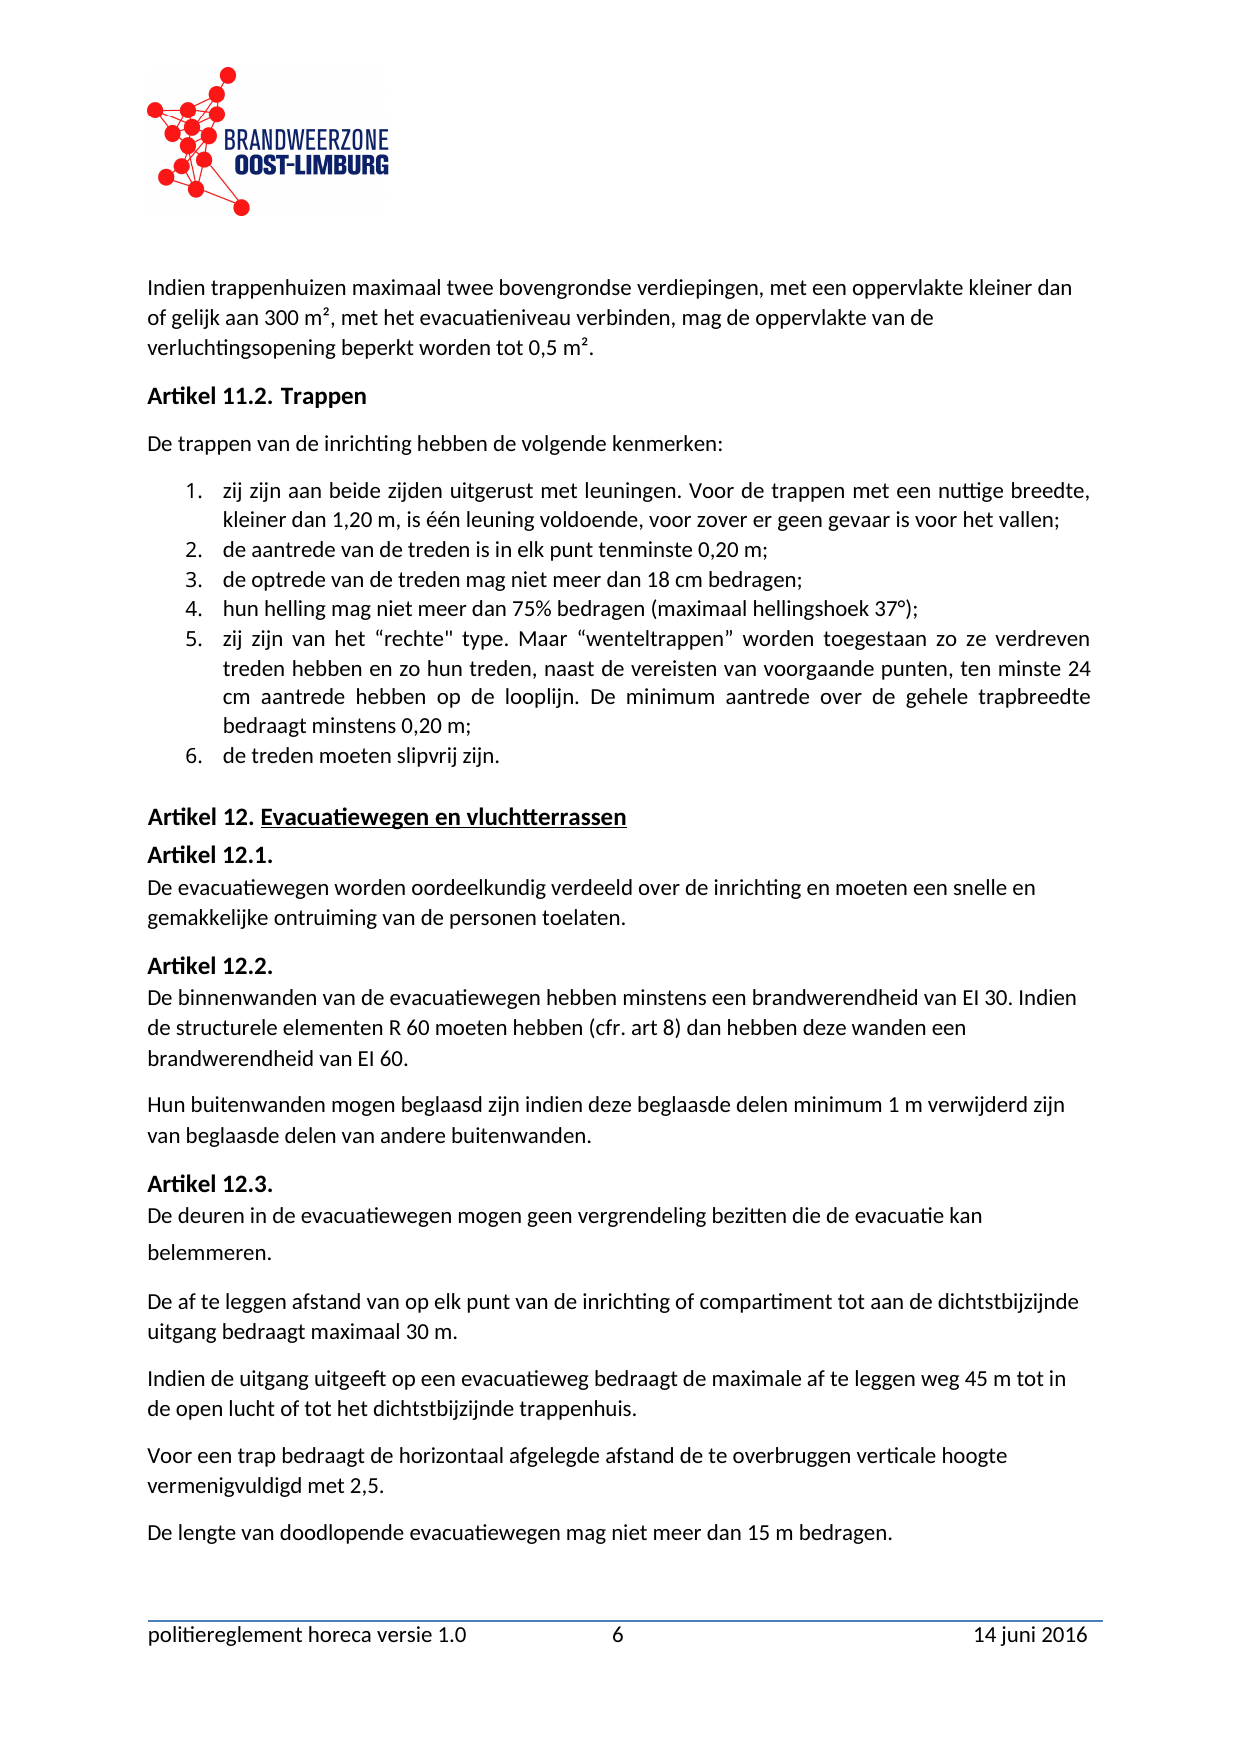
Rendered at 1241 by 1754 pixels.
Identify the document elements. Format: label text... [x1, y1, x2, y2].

text De trappen van de inrichting hebben de volgende kenmerken: [147, 429, 1093, 457]
text Indien trappenhuizen maximaal twee bovengrondse verdiepingen, met een oppervlakte kleiner dan of gelijk aan 300 m², met het evacuatieniveau verbinden, mag de oppervlakte van de verluchtingsopening beperkt worden tot 0,5 m². [147, 273, 1093, 361]
text De binnenwanden van de evacuatiewegen hebben minstens een brandwerendheid van EI 30. Indien de structurele elementen R 60 moeten hebben (cfr. art 8) dan hebben deze wanden een brandwerendheid van EI 60. [147, 983, 1093, 1072]
text De af te leggen afstand van op elk punt van de inrichting of compartiment tot aan de dichtstbijzijnde uitgang bedraagt maximaal 30 m. [147, 1287, 1093, 1345]
list hun helling mag niet meer dan 75% bedragen (maximaal hellingshoek 37°); [185, 594, 1093, 623]
list de optrede van de treden mag niet meer dan 18 cm bedragen; [185, 565, 1093, 593]
text De lengte van doodlopende evacuatiewegen mag niet meer dan 15 m bedragen. [147, 1518, 1093, 1546]
list zij zijn van het “rechte" type. Maar “wenteltrappen” worden toegestaan zo ze verdreven treden hebben en zo hun treden, naast de vereisten van voorgaande punten, ten minste 24 cm aantrede hebben op de looplijn. De minimum aantrede over de gehele trapbreedte bedraagt minstens 0,20 m; [185, 624, 1093, 739]
text Artikel 12.1. [147, 839, 1093, 870]
list de aantrede van de treden is in elk punt tenminste 0,20 m; [185, 535, 1093, 563]
picture [147, 67, 389, 216]
text De evacuatiewegen worden oordeelkundig verdeeld over de inrichting en moeten een snelle en gemakkelijke ontruiming van de personen toelaten. [147, 873, 1093, 931]
text Artikel 12.3. [147, 1168, 1093, 1198]
text Artikel 11.2. Trappen [147, 380, 1093, 410]
text Artikel 12.2. [147, 950, 1093, 981]
text Artikel 12. Evacuatiewegen en vluchtterrassen [148, 801, 1093, 831]
text De deuren in de evacuatiewegen mogen geen vergrendeling bezitten die de evacuatie kan belemmeren. [147, 1201, 1093, 1267]
text Voor een trap bedraagt de horizontaal afgelegde afstand de te overbruggen verticale hoogte vermenigvuldigd met 2,5. [147, 1441, 1093, 1499]
text Hun buitenwanden mogen beglaasd zijn indien deze beglaasde delen minimum 1 m verwijderd zijn van beglaasde delen van andere buitenwanden. [147, 1091, 1093, 1149]
list zij zijn aan beide zijden uitgerust met leuningen. Voor de trappen met een nuttige breedte, kleiner dan 1,20 m, is één leuning voldoende, voor zover er geen gevaar is voor het vallen; [185, 476, 1093, 534]
list de treden moeten slipvrij zijn. [185, 741, 1093, 769]
text Indien de uitgang uitgeeft op een evacuatieweg bedraagt de maximale af te leggen weg 45 m tot in de open lucht of tot het dichtstbijzijnde trappenhuis. [147, 1364, 1093, 1422]
